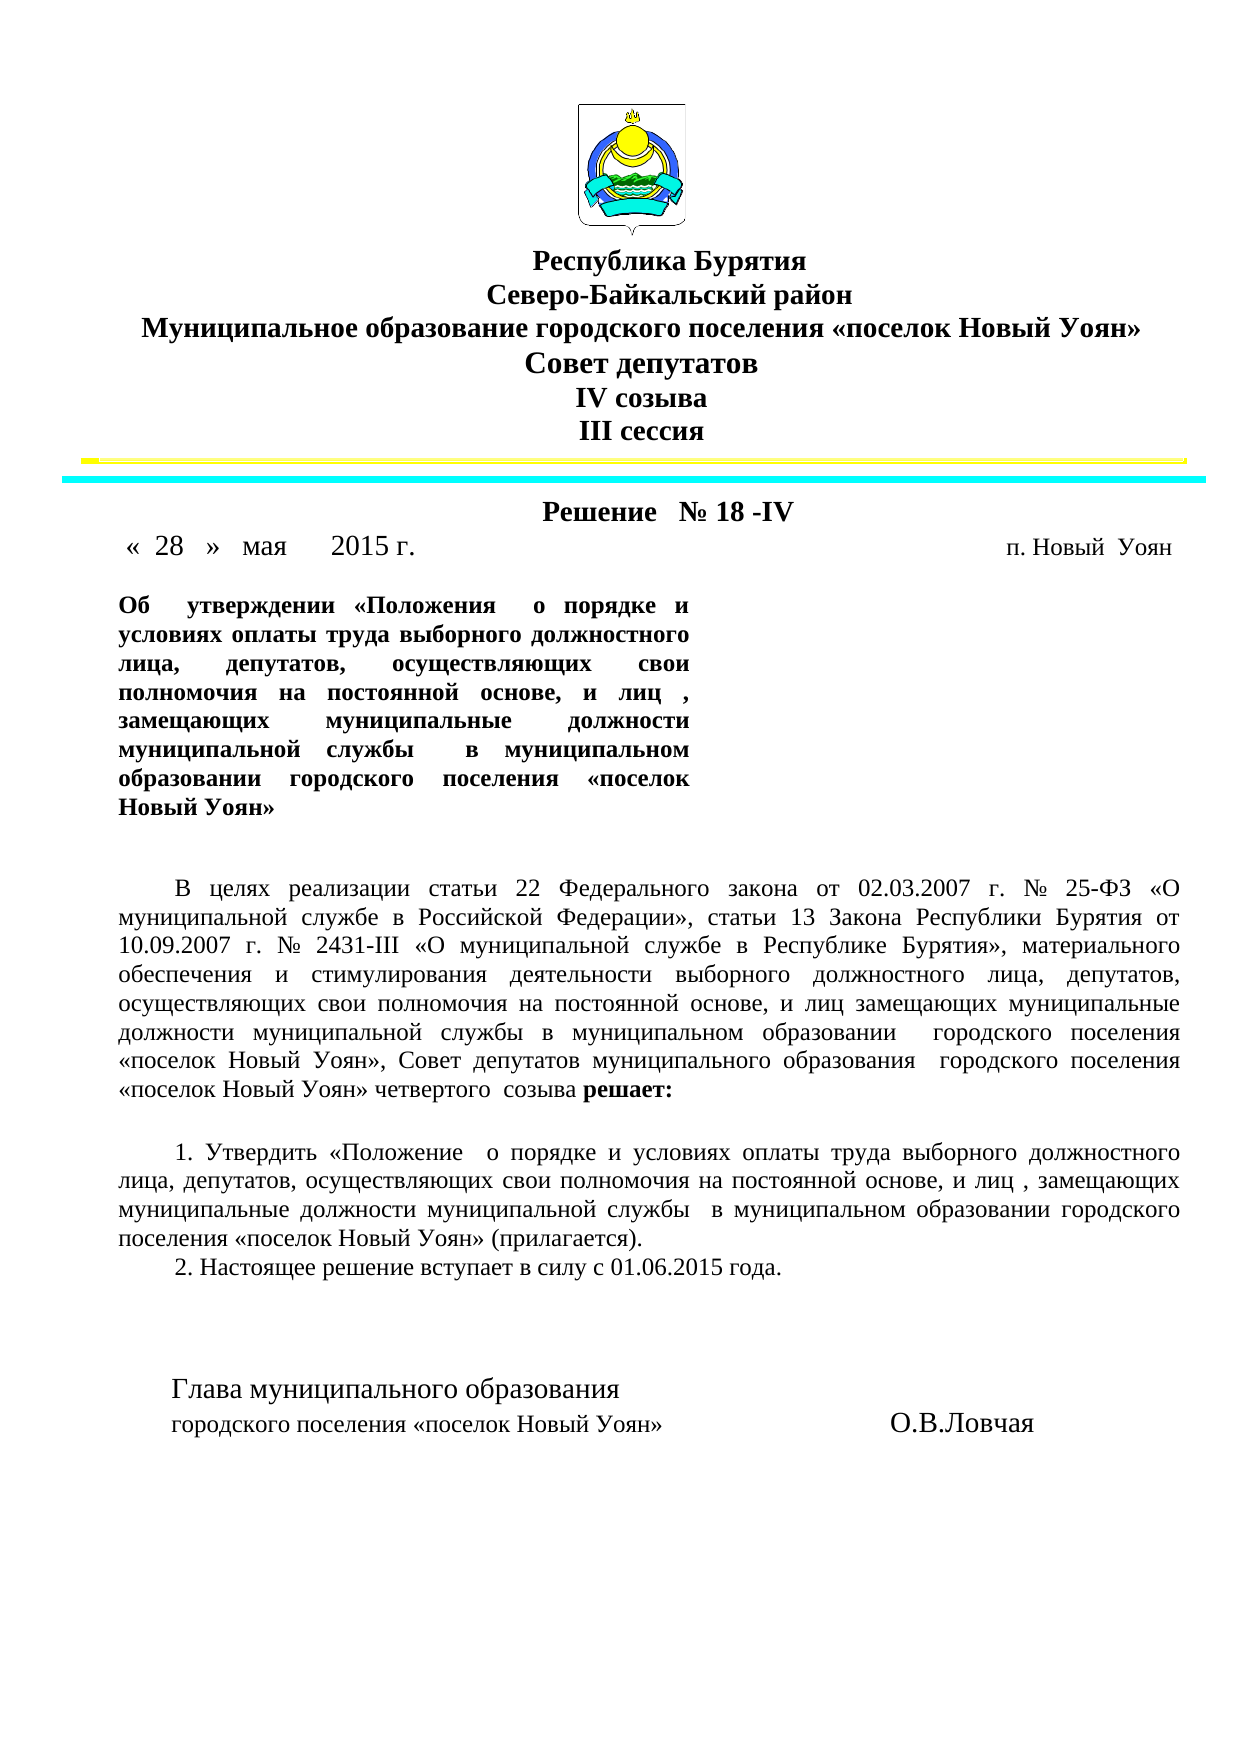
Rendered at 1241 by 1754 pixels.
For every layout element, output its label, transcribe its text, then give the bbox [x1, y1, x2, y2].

text 1. Утвердить «Положение о порядке и условиях оплаты труда выборного должностного лица, депутатов, осуществляющих свои полномочия на постоянной основе, и лиц , замещающих муниципальные должности муниципальной службы в муниципальном образовании городского поселения «поселок Новый Уоян» (прилагается). [118, 1137, 1181, 1252]
text Глава муниципального образования [118, 1371, 1181, 1405]
text « 28 » мая 2015 г. п. Новый Уоян [118, 528, 1181, 562]
text 2. Настоящее решение вступает в силу с 01.06.2015 года. [118, 1252, 1181, 1280]
text Решение № 18 -IV [118, 494, 1181, 528]
table_header Об утверждении «Положения о порядке и условиях оплаты труда выборного должностного лица, депутатов, осуществляющих свои полномочия на постоянной основе, и лиц , замещающих муниципальные должности муниципальной службы в муниципальном образовании городского поселения «поселок Новый Уоян» [107, 590, 701, 849]
text В целях реализации статьи 22 Федерального закона от 02.03.2007 г. № 25-ФЗ «О муниципальной службе в Российской Федерации», статьи 13 Закона Республики Бурятия от 10.09.2007 г. № 2431-III «О муниципальной службе в Республике Бурятия», материального обеспечения и стимулирования деятельности выборного должностного лица, депутатов, осуществляющих свои полномочия на постоянной основе, и лиц замещающих муниципальные должности муниципальной службы в муниципальном образовании городского поселения «поселок Новый Уоян», Совет депутатов муниципального образования городского поселения «поселок Новый Уоян» четвертого созыва решает: [118, 873, 1181, 1103]
text городского поселения «поселок Новый Уоян» О.В.Ловчая [171, 1405, 1181, 1438]
